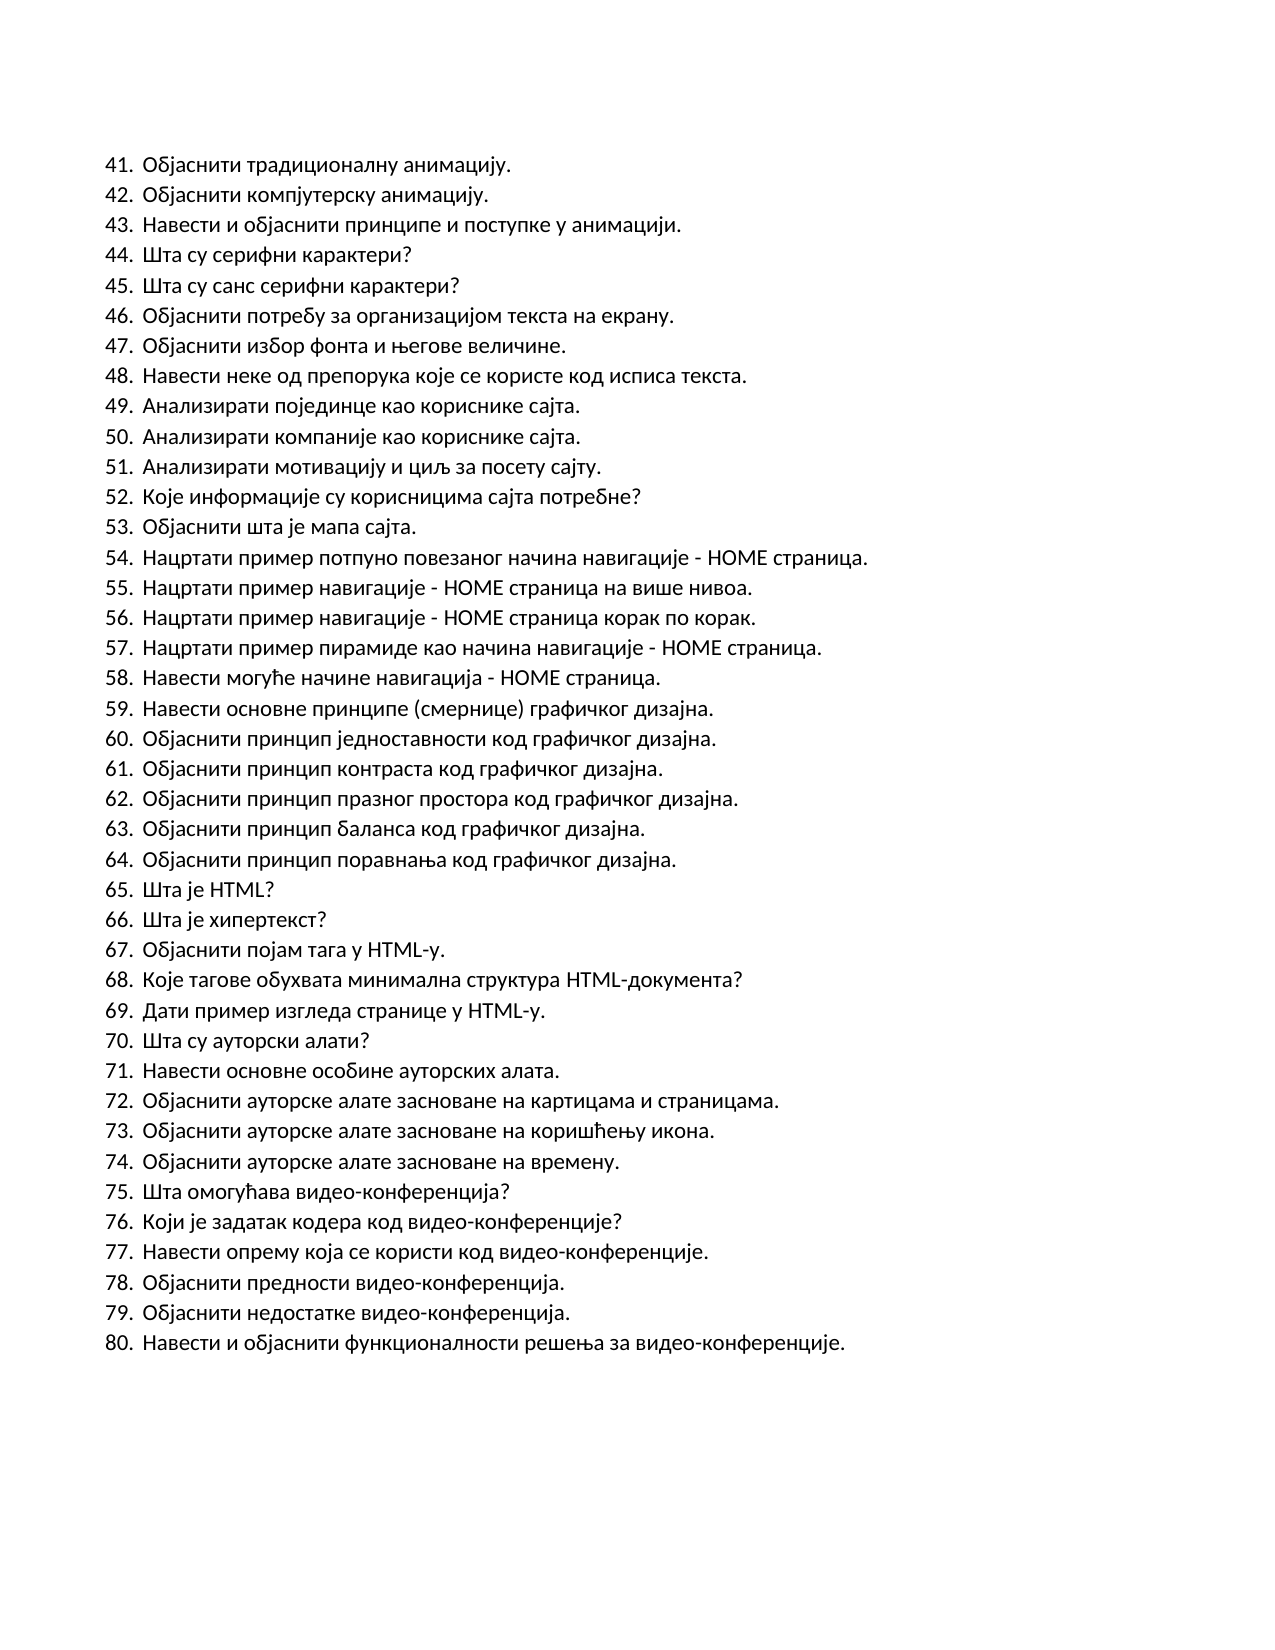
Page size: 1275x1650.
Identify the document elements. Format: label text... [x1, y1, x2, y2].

list Нацртати пример пирамиде као начина навигације - HOME страница. [105, 633, 1170, 661]
list Шта је хипертекст? [105, 905, 1170, 933]
list Навести опрему која се користи код видео-конференције. [105, 1237, 1170, 1266]
list Нацртати пример навигације - HOME страница корак по корак. [105, 603, 1170, 631]
list Навести могуће начине навигација - HOME страница. [105, 663, 1170, 692]
list Шта су ауторски алати? [105, 1026, 1170, 1054]
list Анализирати појединце као кориснике сајта. [105, 392, 1170, 420]
list Навести основне особине ауторских алата. [105, 1056, 1170, 1084]
list Навести неке од препорука које се користе код исписа текста. [105, 361, 1170, 389]
list Анализирати компаније као кориснике сајта. [105, 422, 1170, 450]
list Дати пример изгледа странице у HTML-у. [105, 996, 1170, 1024]
list Навести основне принципе (смернице) графичког дизајна. [105, 694, 1170, 722]
list Шта су серифни карактери? [105, 241, 1170, 269]
list Нацртати пример навигације - HOME страница на више нивоа. [105, 573, 1170, 601]
list Објаснити компјутерску анимацију. [105, 180, 1170, 208]
list Навести и објаснити функционалности решења за видео-конференције. [105, 1328, 1170, 1356]
list Објаснити принцип баланса код графичког дизајна. [105, 814, 1170, 843]
list Објаснити потребу за организацијом текста на екрану. [105, 301, 1170, 329]
list Објаснити ауторске алате засноване на картицама и страницама. [105, 1086, 1170, 1114]
list Објаснити појам тага у HTML-у. [105, 935, 1170, 963]
list Објаснити принцип празног простора код графичког дизајна. [105, 784, 1170, 812]
list Објаснити шта је мапа сајта. [105, 512, 1170, 541]
list Шта је HTML? [105, 875, 1170, 903]
list Шта омогућава видео-конференција? [105, 1177, 1170, 1205]
list Објаснити ауторске алате засноване на коришћењу икона. [105, 1117, 1170, 1145]
list Објаснити предности видео-конференција. [105, 1268, 1170, 1296]
list Објаснити недостатке видео-конференција. [105, 1298, 1170, 1326]
list Нацртати пример потпуно повезаног начина навигације - HOME страница. [105, 543, 1170, 571]
list Које информације су корисницима сајта потребне? [105, 482, 1170, 510]
list Објаснити избор фонта и његове величине. [105, 331, 1170, 359]
list Које тагове обухвата минимална структура HTML-документа? [105, 966, 1170, 994]
list Објаснити принцип контраста код графичког дизајна. [105, 754, 1170, 782]
list Навести и објаснити принципе и поступке у анимацији. [105, 210, 1170, 238]
list Анализирати мотивацију и циљ за посету сајту. [105, 452, 1170, 480]
list Објаснити принцип једноставности код графичког дизајна. [105, 724, 1170, 752]
list Објаснити традиционалну анимацију. [105, 150, 1170, 178]
list Који је задатак кодера код видео-конференције? [105, 1207, 1170, 1235]
list Шта су санс серифни карактери? [105, 271, 1170, 299]
list Објаснити ауторске алате засноване на времену. [105, 1147, 1170, 1175]
list Објаснити принцип поравнања код графичког дизајна. [105, 845, 1170, 873]
